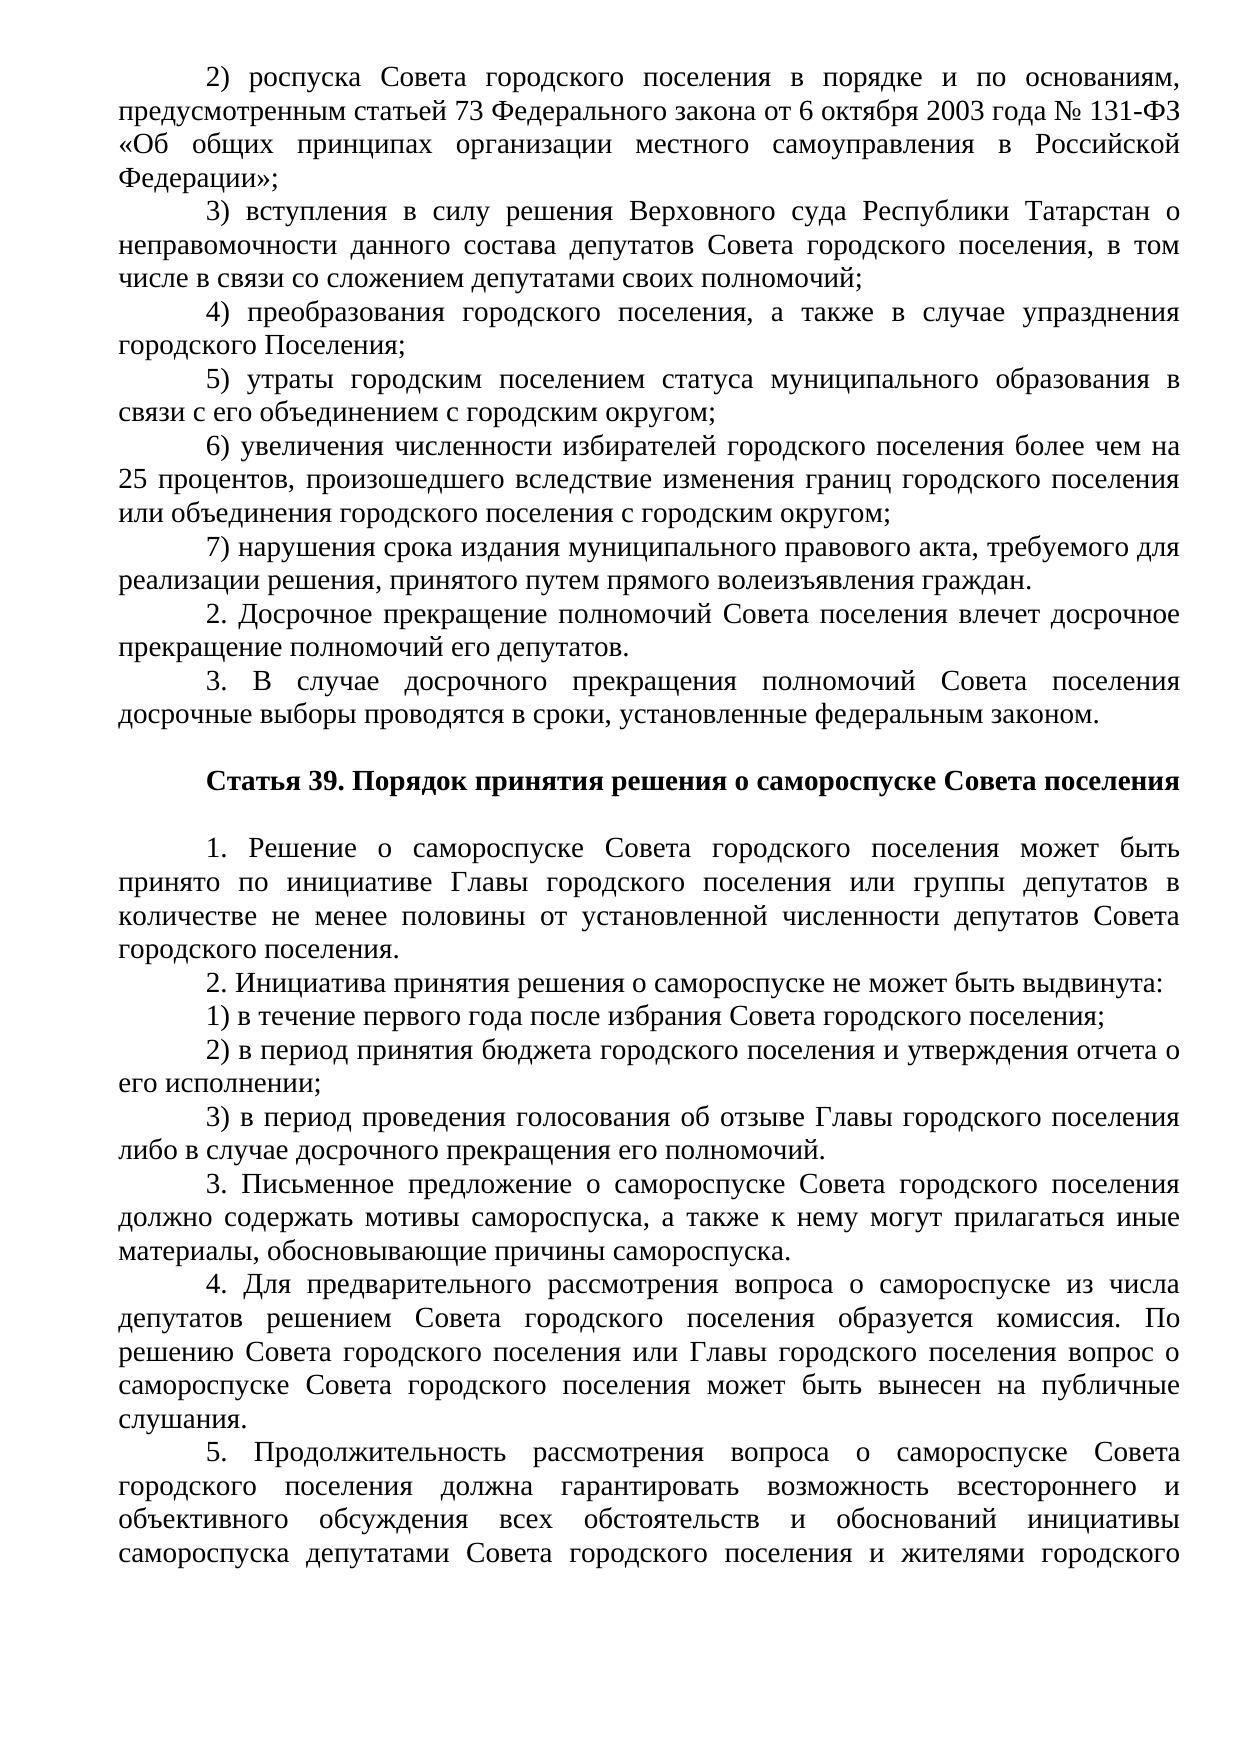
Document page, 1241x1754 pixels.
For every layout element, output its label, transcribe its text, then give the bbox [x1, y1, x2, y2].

text 7) нарушения срока издания муниципального правового акта, требуемого для реализации решения, принятого путем прямого волеизъявления граждан. [118, 529, 1181, 596]
text 1) в течение первого года после избрания Совета городского поселения; [118, 998, 1181, 1032]
text 3. Письменное предложение о самороспуске Совета городского поселения должно содержать мотивы самороспуска, а также к нему могут прилагаться иные материалы, обосновывающие причины самороспуска. [118, 1166, 1181, 1267]
text 3) в период проведения голосования об отзыве Главы городского поселения либо в случае досрочного прекращения его полномочий. [118, 1099, 1181, 1166]
text 2. Инициатива принятия решения о самороспуске не может быть выдвинута: [118, 965, 1181, 998]
text 2) в период принятия бюджета городского поселения и утверждения отчета о его исполнении; [118, 1032, 1181, 1099]
text 4) преобразования городского поселения, а также в случае упразднения городского Поселения; [118, 294, 1181, 361]
text 2. Досрочное прекращение полномочий Совета поселения влечет досрочное прекращение полномочий его депутатов. [118, 596, 1181, 663]
text 5) утраты городским поселением статуса муниципального образования в связи с его объединением с городским округом; [118, 361, 1181, 428]
text 4. Для предварительного рассмотрения вопроса о самороспуске из числа депутатов решением Совета городского поселения образуется комиссия. По решению Совета городского поселения или Главы городского поселения вопрос о самороспуске Совета городского поселения может быть вынесен на публичные слушания. [118, 1267, 1181, 1434]
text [118, 1434, 1181, 1568]
text Статья 39. Порядок принятия решения о самороспуске Совета поселения [118, 763, 1181, 797]
text 6) увеличения численности избирателей городского поселения более чем на 25 процентов, произошедшего вследствие изменения границ городского поселения или объединения городского поселения с городским округом; [118, 428, 1181, 529]
text 3. В случае досрочного прекращения полномочий Совета поселения досрочные выборы проводятся в сроки, установленные федеральным законом. [118, 663, 1181, 730]
text 1. Решение о самороспуске Совета городского поселения может быть принято по инициативе Главы городского поселения или группы депутатов в количестве не менее половины от установленной численности депутатов Совета городского поселения. [118, 831, 1181, 965]
text 2) роспуска Совета городского поселения в порядке и по основаниям, предусмотренным статьей 73 Федерального закона от 6 октября 2003 года № 131-ФЗ «Об общих принципах организации местного самоуправления в Российской Федерации»; [118, 59, 1181, 193]
text 3) вступления в силу решения Верховного суда Республики Татарстан о неправомочности данного состава депутатов Совета городского поселения, в том числе в связи со сложением депутатами своих полномочий; [118, 193, 1181, 294]
